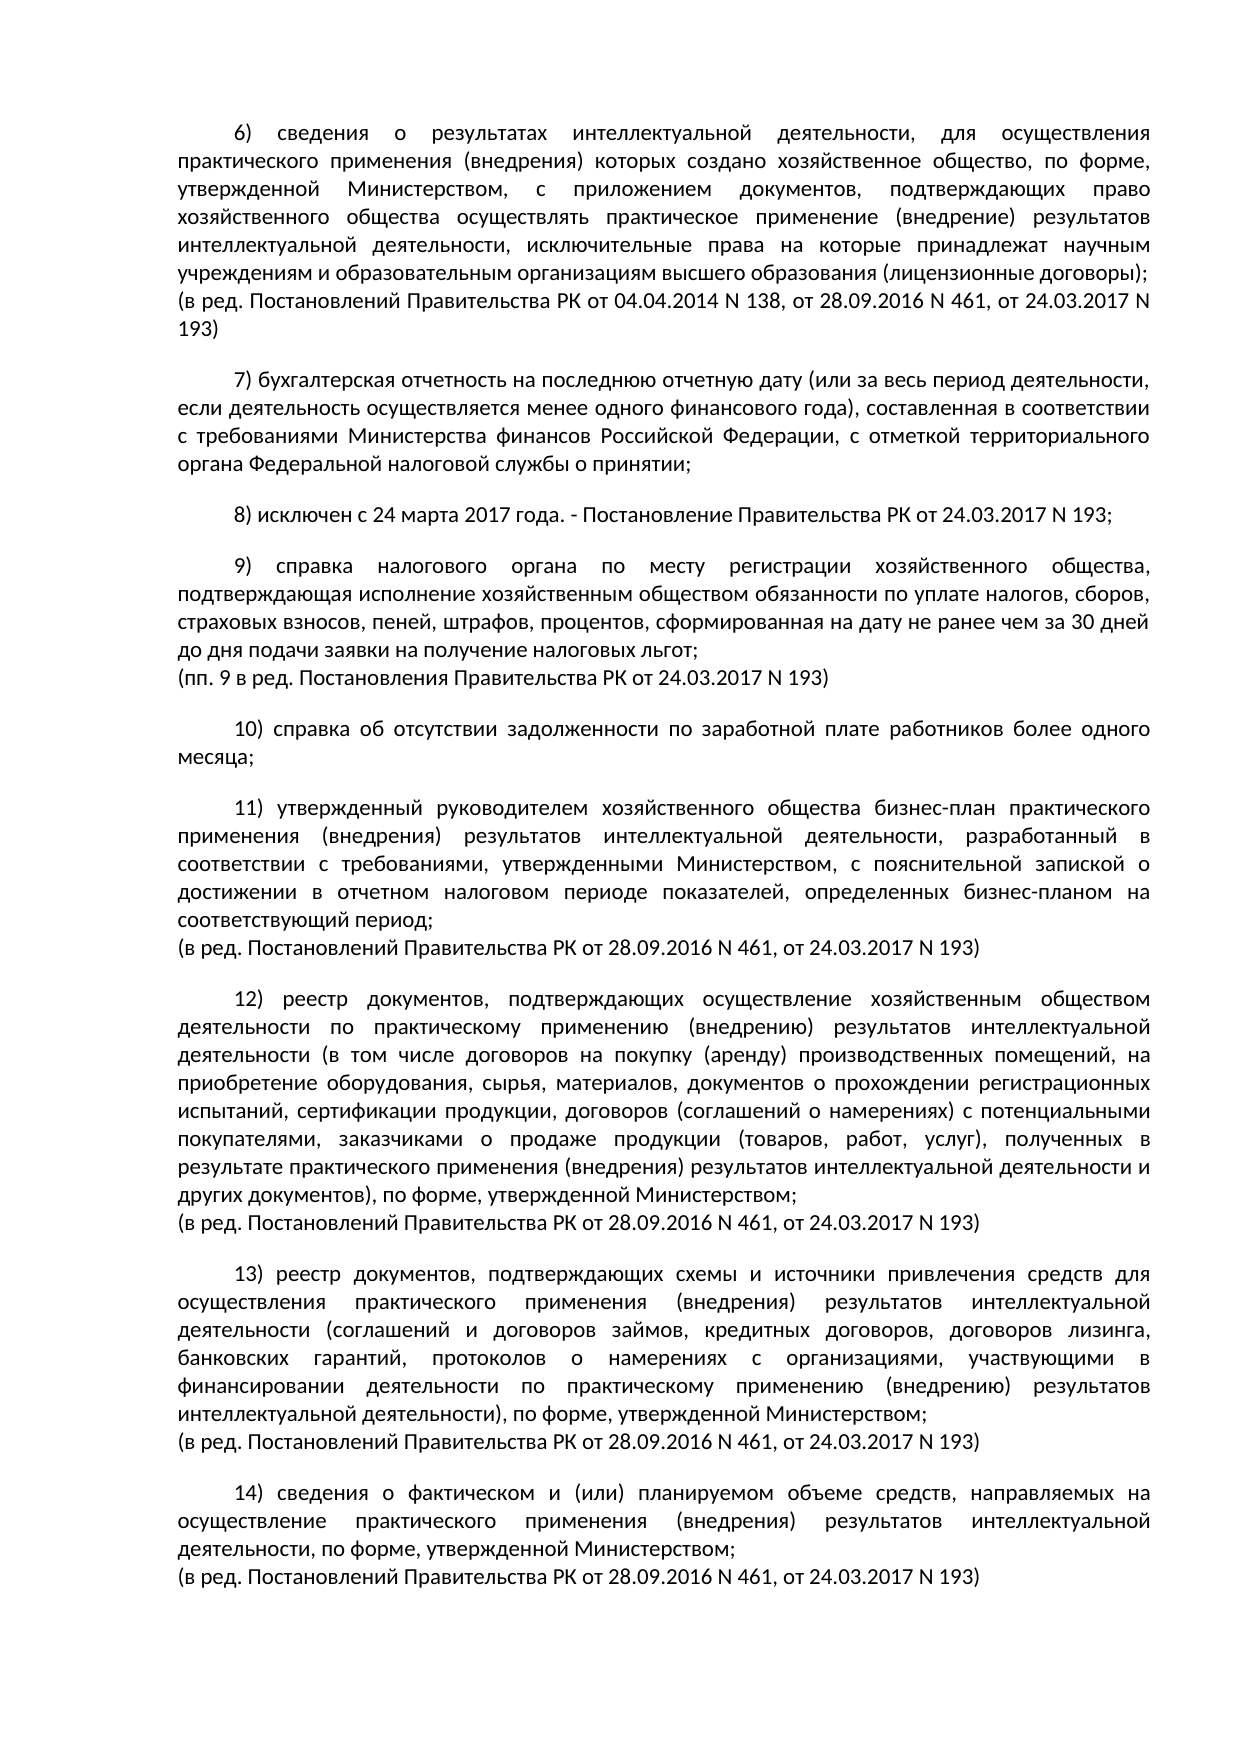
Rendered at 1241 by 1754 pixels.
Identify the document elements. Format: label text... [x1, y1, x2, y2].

text 9) справка налогового органа по месту регистрации хозяйственного общества, подтверждающая исполнение хозяйственным обществом обязанности по уплате налогов, сборов, страховых взносов, пеней, штрафов, процентов, сформированная на дату не ранее чем за 30 дней до дня подачи заявки на получение налоговых льгот; [177, 551, 1152, 663]
text (в ред. Постановлений Правительства РК от 28.09.2016 N 461, от 24.03.2017 N 193) [177, 933, 1152, 961]
text (в ред. Постановлений Правительства РК от 28.09.2016 N 461, от 24.03.2017 N 193) [177, 1208, 1152, 1236]
text 6) сведения о результатах интеллектуальной деятельности, для осуществления практического применения (внедрения) которых создано хозяйственное общество, по форме, утвержденной Министерством, с приложением документов, подтверждающих право хозяйственного общества осуществлять практическое применение (внедрение) результатов интеллектуальной деятельности, исключительные права на которые принадлежат научным учреждениям и образовательным организациям высшего образования (лицензионные договоры); [177, 118, 1152, 286]
text (в ред. Постановлений Правительства РК от 28.09.2016 N 461, от 24.03.2017 N 193) [177, 1427, 1152, 1455]
text (в ред. Постановлений Правительства РК от 28.09.2016 N 461, от 24.03.2017 N 193) [177, 1562, 1152, 1590]
text 13) реестр документов, подтверждающих схемы и источники привлечения средств для осуществления практического применения (внедрения) результатов интеллектуальной деятельности (соглашений и договоров займов, кредитных договоров, договоров лизинга, банковских гарантий, протоколов о намерениях с организациями, участвующими в финансировании деятельности по практическому применению (внедрению) результатов интеллектуальной деятельности), по форме, утвержденной Министерством; [177, 1259, 1152, 1427]
text 7) бухгалтерская отчетность на последнюю отчетную дату (или за весь период деятельности, если деятельность осуществляется менее одного финансового года), составленная в соответствии с требованиями Министерства финансов Российской Федерации, с отметкой территориального органа Федеральной налоговой службы о принятии; [177, 365, 1152, 477]
text 14) сведения о фактическом и (или) планируемом объеме средств, направляемых на осуществление практического применения (внедрения) результатов интеллектуальной деятельности, по форме, утвержденной Министерством; [177, 1478, 1152, 1562]
text 8) исключен с 24 марта 2017 года. - Постановление Правительства РК от 24.03.2017 N 193; [177, 500, 1152, 528]
text (пп. 9 в ред. Постановления Правительства РК от 24.03.2017 N 193) [177, 663, 1152, 691]
text 10) справка об отсутствии задолженности по заработной плате работников более одного месяца; [177, 714, 1152, 770]
text 11) утвержденный руководителем хозяйственного общества бизнес-план практического применения (внедрения) результатов интеллектуальной деятельности, разработанный в соответствии с требованиями, утвержденными Министерством, с пояснительной запиской о достижении в отчетном налоговом периоде показателей, определенных бизнес-планом на соответствующий период; [177, 793, 1152, 933]
text 12) реестр документов, подтверждающих осуществление хозяйственным обществом деятельности по практическому применению (внедрению) результатов интеллектуальной деятельности (в том числе договоров на покупку (аренду) производственных помещений, на приобретение оборудования, сырья, материалов, документов о прохождении регистрационных испытаний, сертификации продукции, договоров (соглашений о намерениях) с потенциальными покупателями, заказчиками о продаже продукции (товаров, работ, услуг), полученных в результате практического применения (внедрения) результатов интеллектуальной деятельности и других документов), по форме, утвержденной Министерством; [177, 984, 1152, 1208]
text (в ред. Постановлений Правительства РК от 04.04.2014 N 138, от 28.09.2016 N 461, от 24.03.2017 N 193) [177, 286, 1152, 342]
